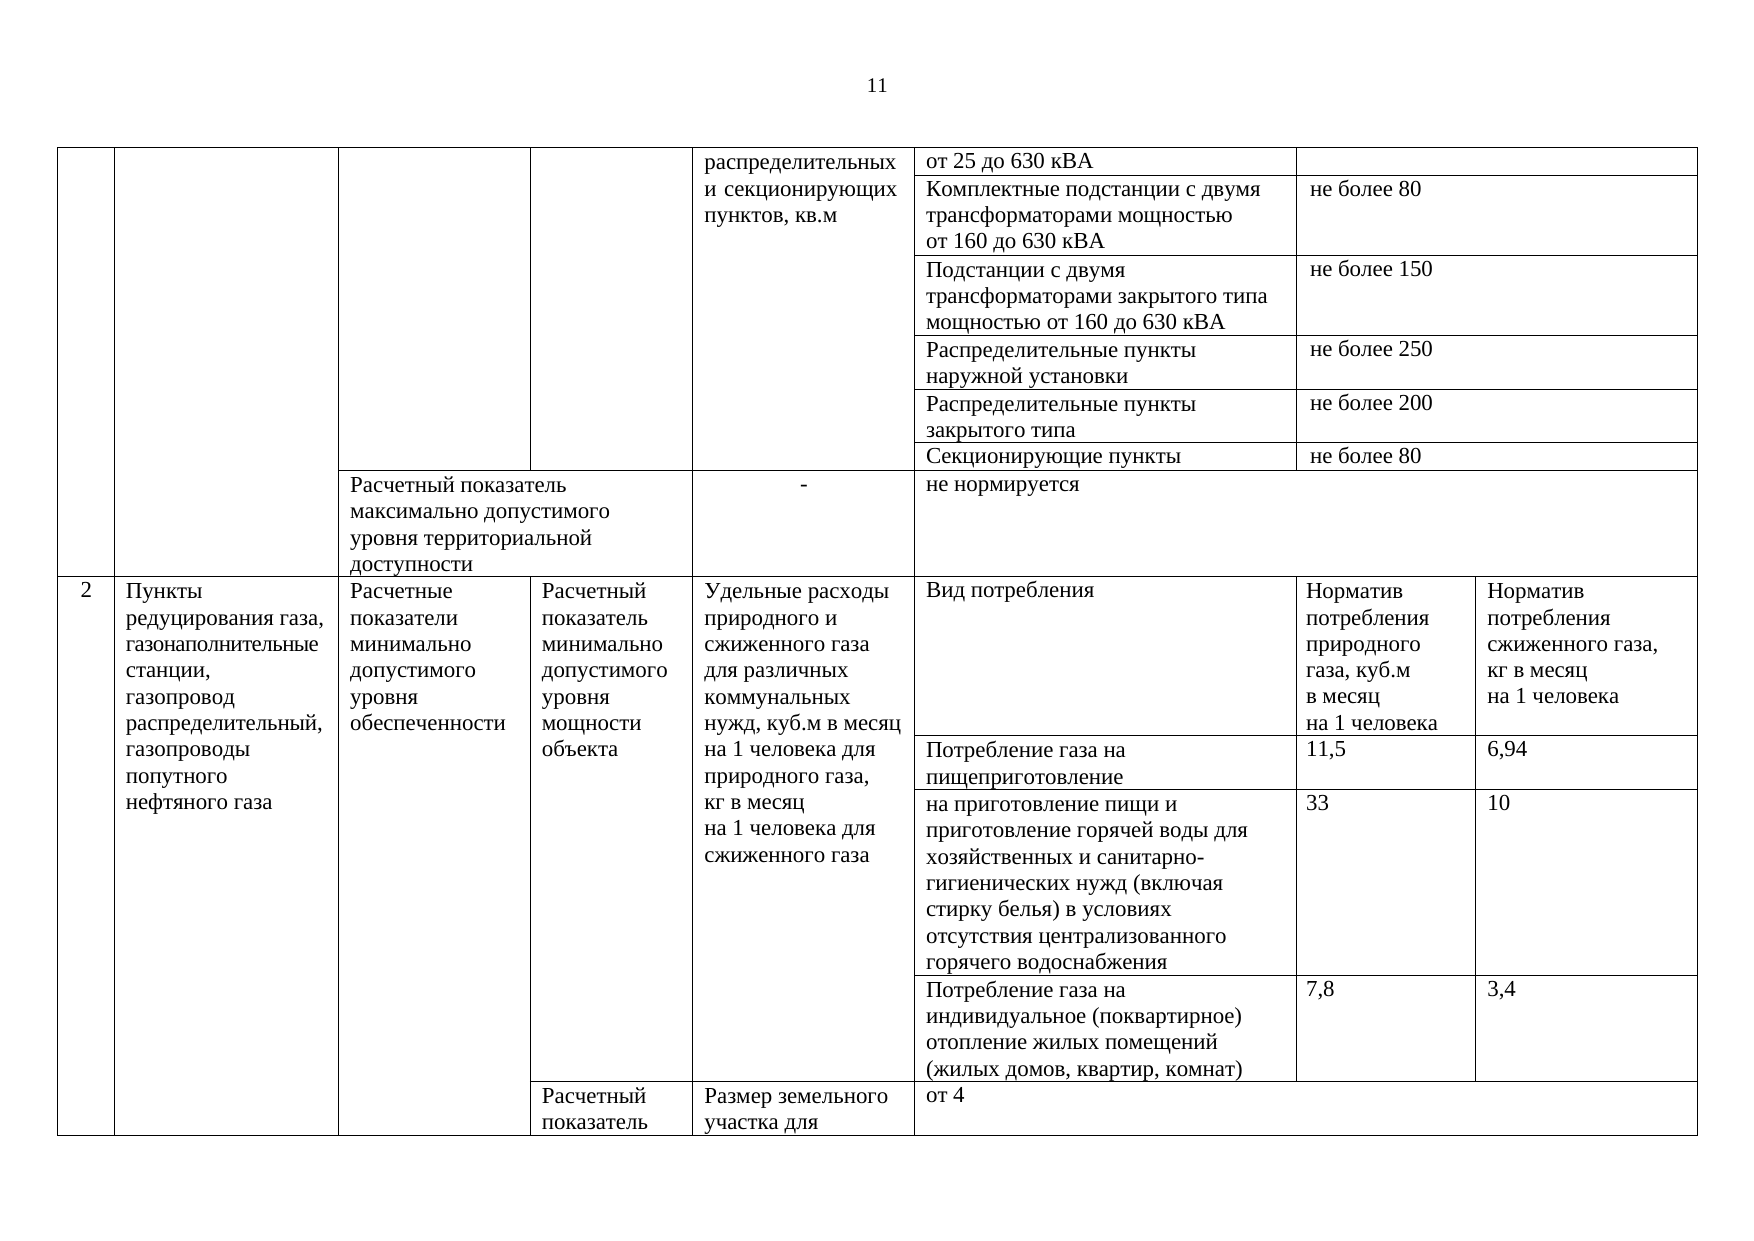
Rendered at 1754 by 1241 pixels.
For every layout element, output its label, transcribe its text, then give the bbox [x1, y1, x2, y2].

table_cell Комплектные подстанции с двумя трансформаторами мощностью от 160 до 630 кВА [915, 176, 1296, 255]
table_header от 25 до 630 кВА [915, 148, 1296, 174]
table_cell Потребление газа на пищеприготовление [915, 736, 1296, 789]
table_cell Распределительные пункты наружной установки [915, 336, 1296, 388]
table_cell Норматив потребления сжиженного газа, кг в месяц на 1 человека [1476, 577, 1697, 735]
table_cell не более 80 [1297, 176, 1697, 255]
table_cell 11,5 [1297, 736, 1475, 789]
table_cell 2 [58, 577, 114, 1135]
table_cell не более 80 [1297, 443, 1697, 470]
table_cell Расчетный показатель максимально допустимого уровня территориальной доступности [339, 471, 692, 576]
table_cell Расчетные показатели минимально допустимого уровня обеспеченности [339, 577, 530, 1135]
table_header распределительных и секционирующих пунктов, кв.м [693, 148, 914, 470]
table_header [115, 148, 338, 576]
table_cell не более 250 [1297, 336, 1697, 388]
table_header [58, 148, 114, 576]
table_cell Расчетный показатель минимально допустимого уровня мощности объекта [531, 577, 692, 1081]
table_cell Удельные расходы природного и сжиженного газа для различных коммунальных нужд, куб.м в месяц на 1 человека для природного газа, кг в месяц на 1 человека для сжиженного газа [693, 577, 914, 1081]
table_header [1297, 148, 1697, 174]
table_header [339, 148, 530, 470]
table_cell Вид потребления [915, 577, 1296, 735]
table_cell Потребление газа на индивидуальное (поквартирное) отопление жилых помещений (жилых домов, квартир, комнат) [915, 976, 1296, 1081]
table_cell не более 200 [1297, 390, 1697, 442]
table_cell Размер земельного участка для [693, 1082, 914, 1135]
table_cell 33 [1297, 790, 1475, 974]
table_cell 6,94 [1476, 736, 1697, 789]
table_cell не более 150 [1297, 256, 1697, 335]
table_cell Распределительные пункты закрытого типа [915, 390, 1296, 442]
table_cell 7,8 [1297, 976, 1475, 1081]
table_cell Подстанции с двумя трансформаторами закрытого типа мощностью от 160 до 630 кВА [915, 256, 1296, 335]
table_cell 10 [1476, 790, 1697, 974]
table_cell Секционирующие пункты [915, 443, 1296, 470]
table_cell от 4 [915, 1082, 1697, 1135]
table_cell Расчетный показатель [531, 1082, 692, 1135]
table_cell 3,4 [1476, 976, 1697, 1081]
table_cell Пункты редуцирования газа, газонаполнительные станции, газопровод распределительный, газопроводы попутного нефтяного газа [115, 577, 338, 1135]
table_cell Норматив потребления природного газа, куб.м в месяц на 1 человека [1297, 577, 1475, 735]
table_header [531, 148, 692, 470]
table_cell на приготовление пищи и приготовление горячей воды для хозяйственных и санитарно- гигиенических нужд (включая стирку белья) в условиях отсутствия централизованного горячего водоснабжения [915, 790, 1296, 974]
table_cell не нормируется [915, 471, 1697, 576]
table_cell - [693, 471, 914, 576]
